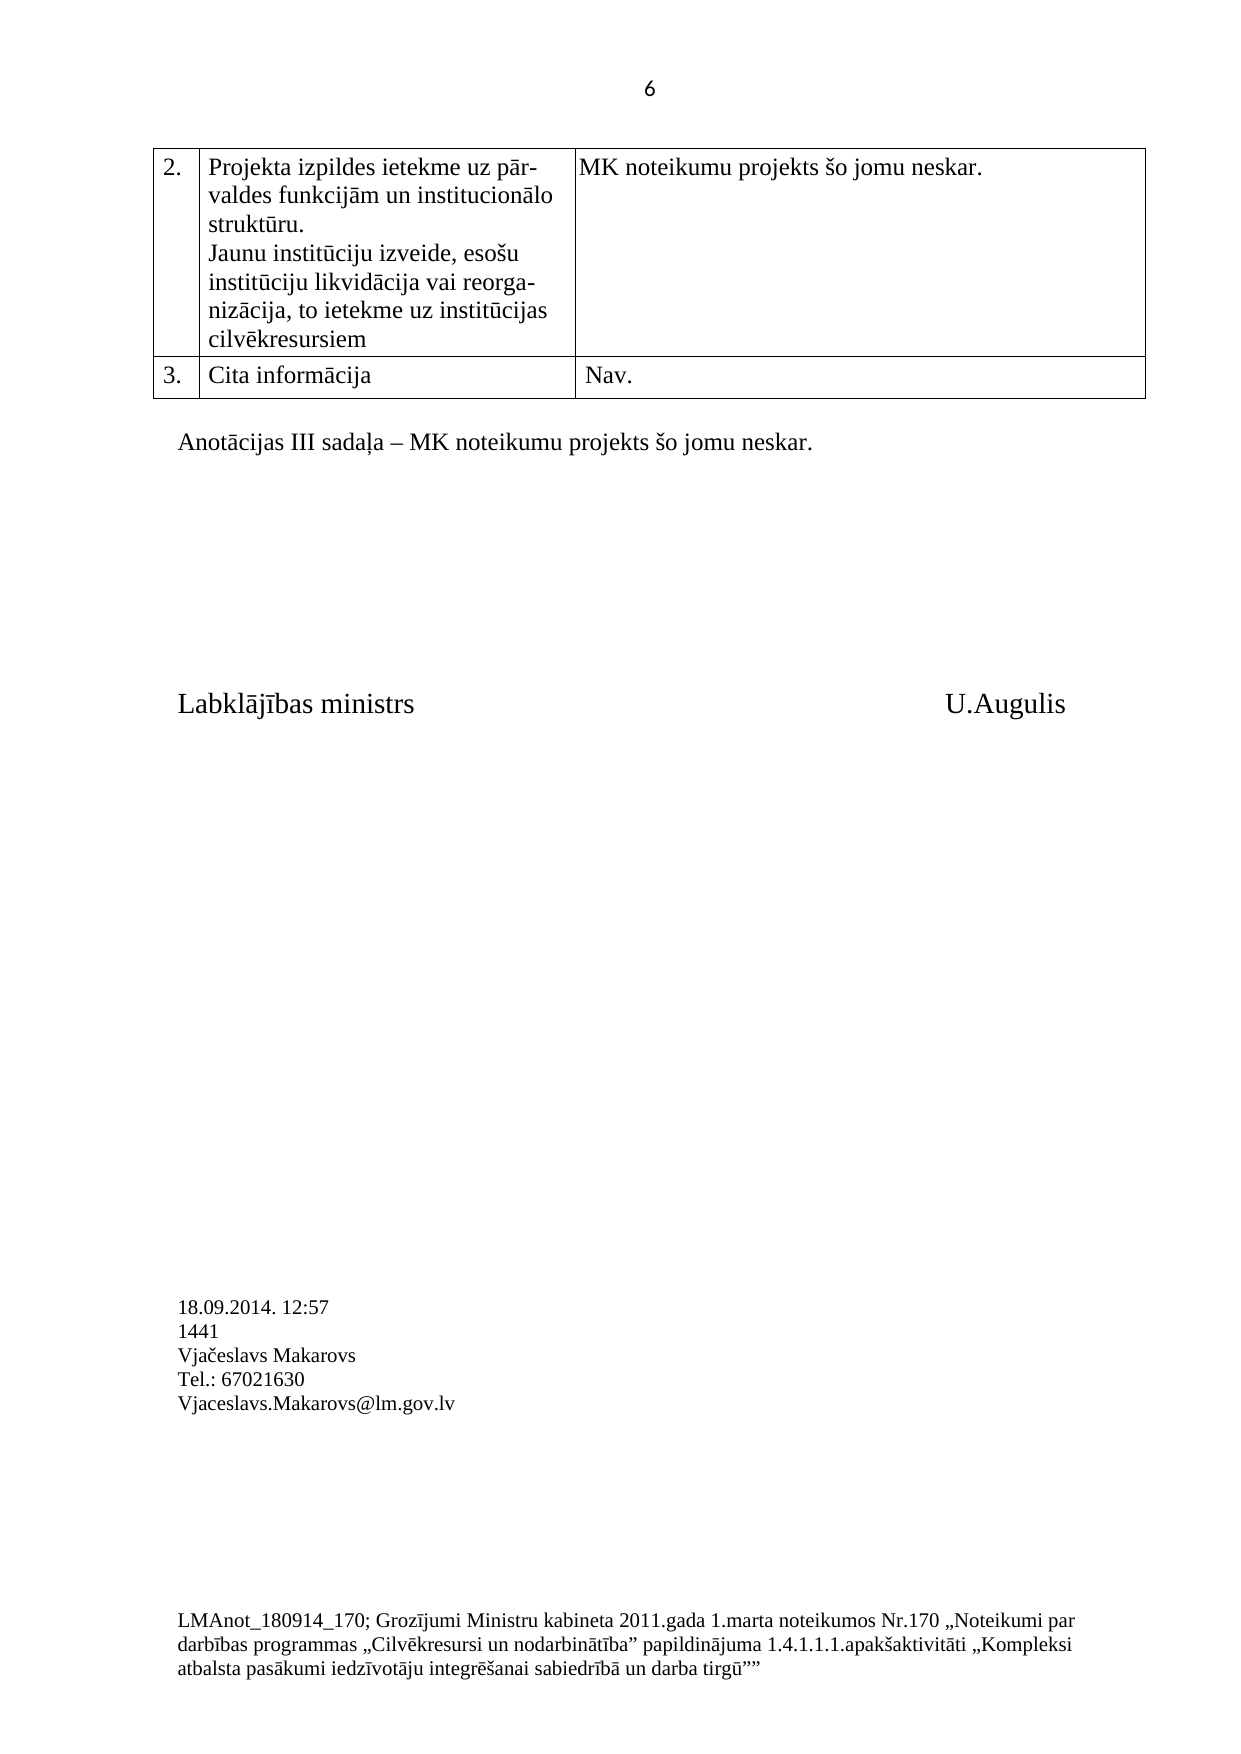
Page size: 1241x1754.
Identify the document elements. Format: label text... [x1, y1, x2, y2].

table_cell Nav. [576, 357, 1145, 398]
table_cell 2. [154, 149, 199, 356]
table_cell 3. [154, 357, 199, 398]
table_cell MK noteikumu projekts šo jomu neskar. [576, 149, 1145, 356]
table_cell Projekta izpildes ietekme uz pārvaldes funkcijām un institucionālo struktūru. Jaunu institūciju izveide, esošu institūciju likvidācija vai reorganizācija, to ietekme uz institūcijas cilvēkresursiem [200, 149, 575, 356]
text Vjačeslavs Makarovs Tel.: 67021630 Vjaceslavs.Makarovs@lm.gov.lv [177, 1343, 1122, 1415]
text 1441 [177, 1319, 1122, 1343]
text Anotācijas III sadaļa – MK noteikumu projekts šo jomu neskar. [177, 427, 1122, 456]
table_cell Cita informācija [200, 357, 575, 398]
text 18.09.2014. 12:57 [177, 1295, 1122, 1319]
text Labklājības ministrs U.Augulis [177, 686, 1122, 720]
